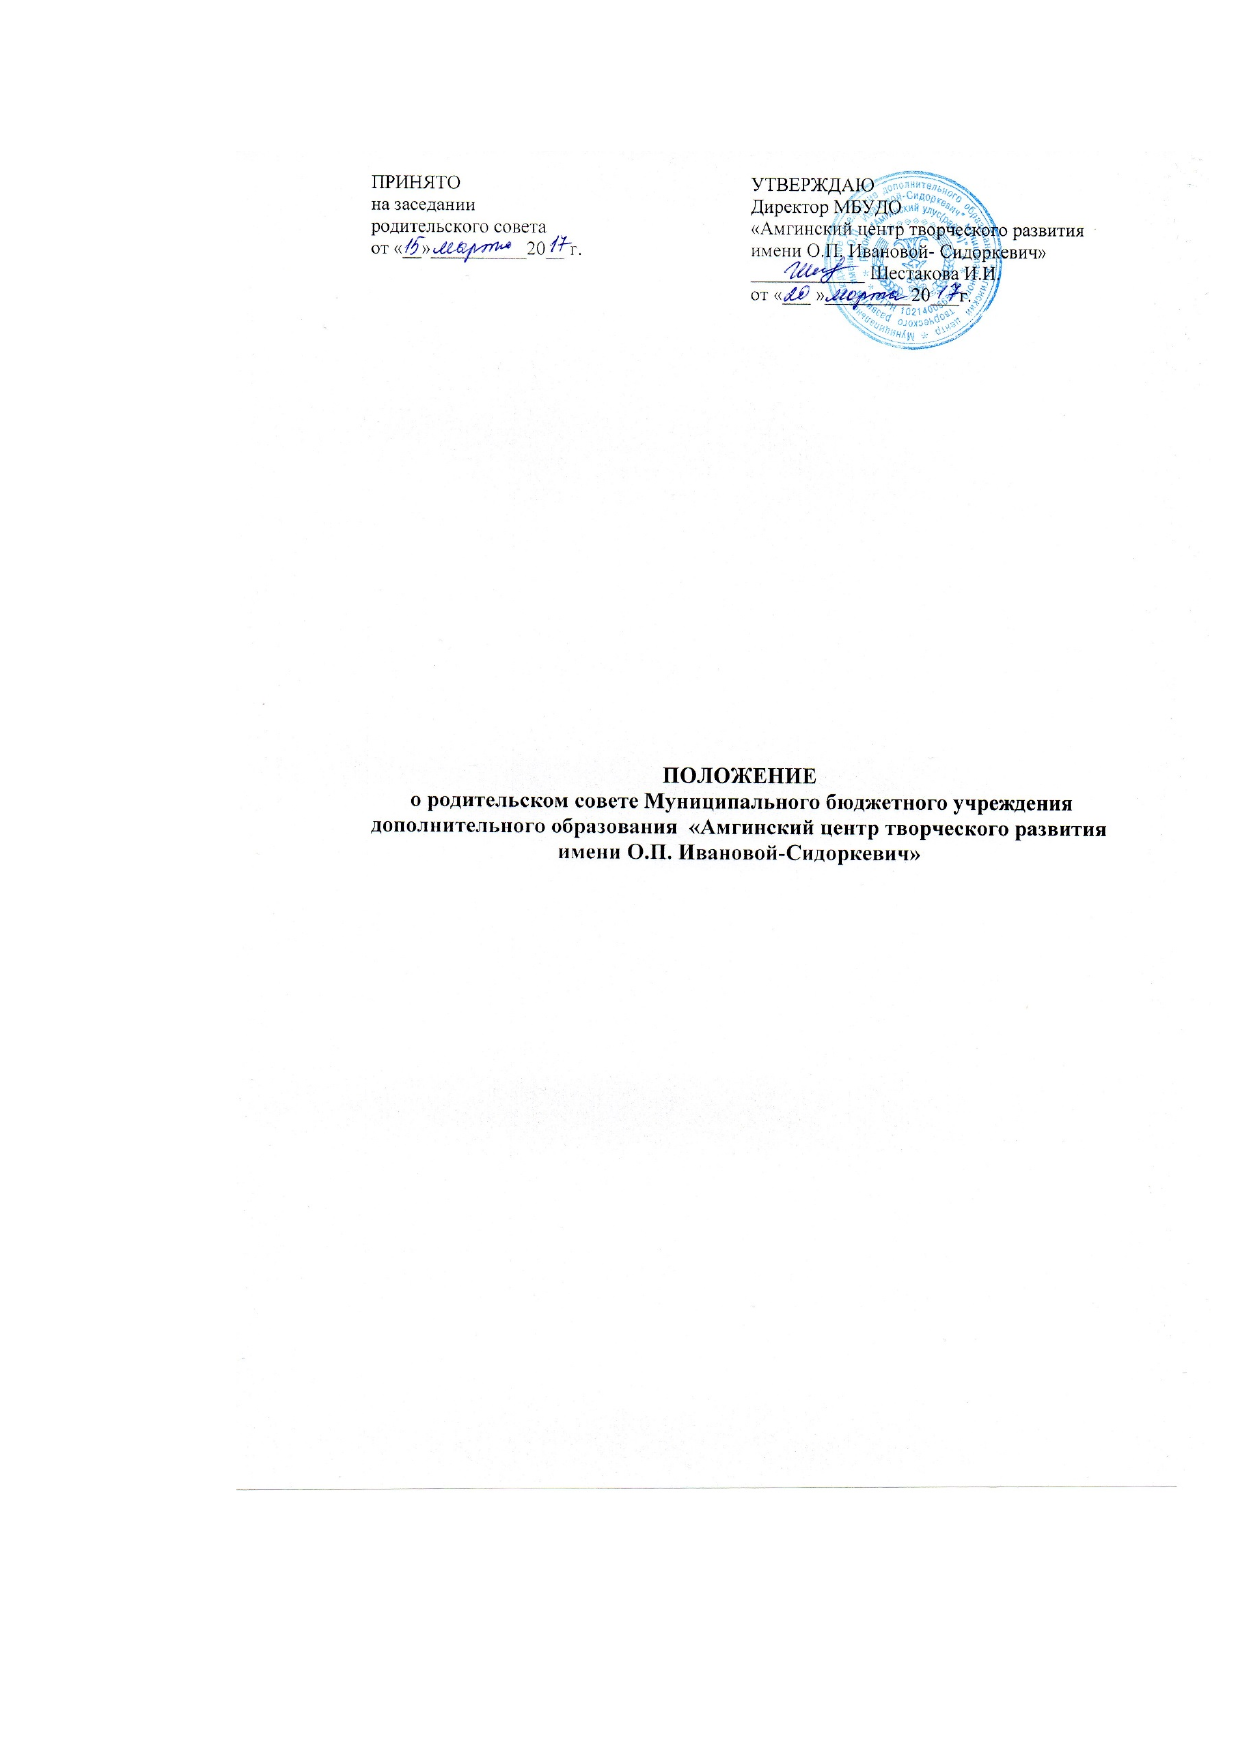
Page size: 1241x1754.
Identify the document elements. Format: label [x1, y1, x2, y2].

picture [236, 151, 1211, 1493]
